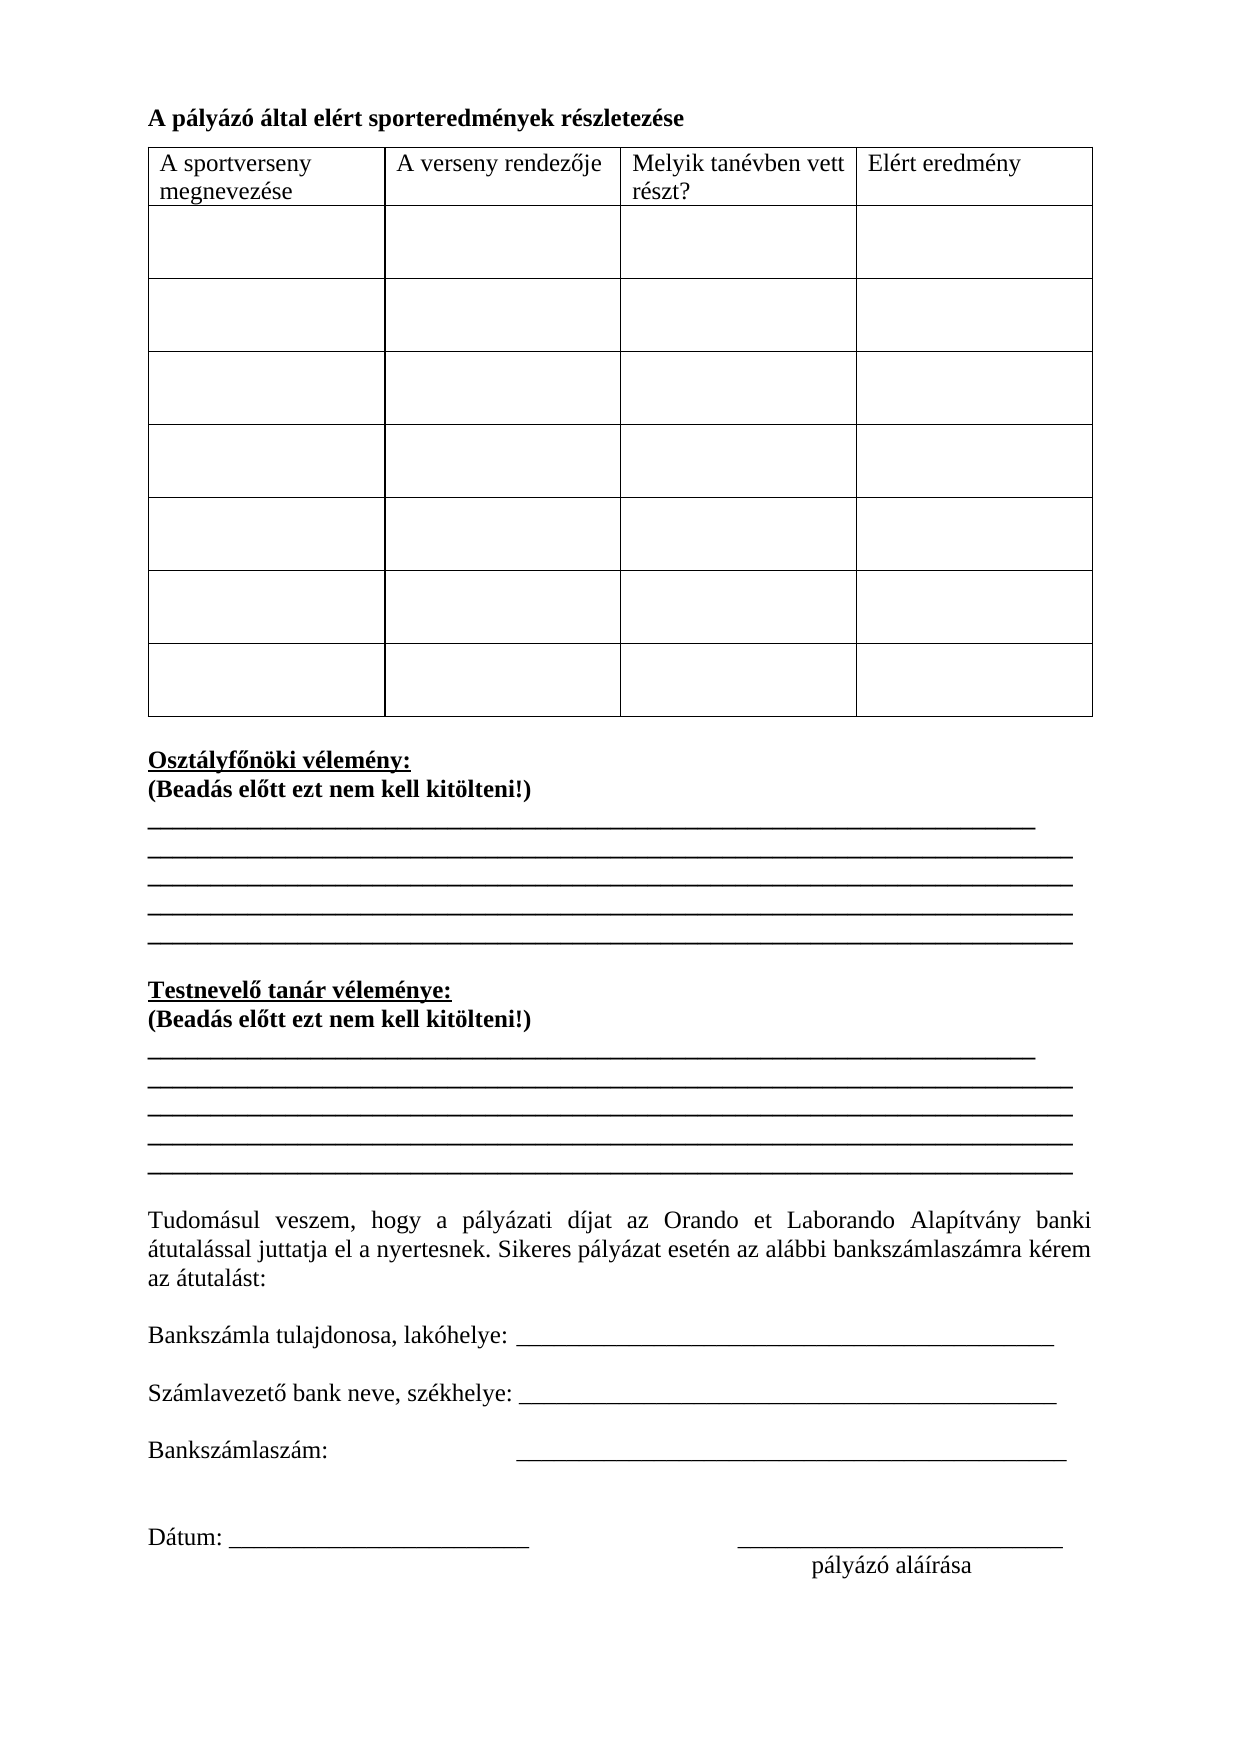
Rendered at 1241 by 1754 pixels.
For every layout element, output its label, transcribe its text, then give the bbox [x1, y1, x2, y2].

table_cell [857, 571, 1092, 643]
table_cell [149, 571, 384, 643]
table_cell [857, 206, 1092, 278]
text Dátum: ________________________ __________________________ [148, 1522, 1093, 1550]
table_cell [386, 644, 620, 716]
table_cell [621, 206, 856, 278]
text __________________________________________________________________________ [148, 1119, 1093, 1148]
table_cell [386, 425, 620, 497]
table_cell [621, 498, 856, 570]
table_cell [149, 425, 384, 497]
text Testnevelő tanár véleménye: [148, 975, 1093, 1004]
text Tudomásul veszem, hogy a pályázati díjat az Orando et Laborando Alapítvány banki átutalással juttatja el a nyertesnek. Sikeres pályázat esetén az alábbi bankszámlaszámra kérem az átutalást: [148, 1205, 1093, 1292]
table_cell [386, 279, 620, 351]
table_cell [621, 352, 856, 424]
table_cell [857, 644, 1092, 716]
text Számlavezető bank neve, székhelye: ___________________________________________ [148, 1378, 1093, 1407]
table_cell [621, 644, 856, 716]
table_cell [857, 498, 1092, 570]
table_cell [386, 571, 620, 643]
text __________________________________________________________________________ [148, 860, 1093, 889]
table_cell [149, 644, 384, 716]
text (Beadás előtt ezt nem kell kitölteni!) [148, 1004, 1093, 1033]
text _______________________________________________________________________ [148, 803, 1093, 832]
text A pályázó által elért sporteredmények részletezése [148, 103, 1093, 132]
text Bankszámlaszám: ____________________________________________ [148, 1435, 1093, 1464]
table_cell [149, 279, 384, 351]
text _______________________________________________________________________ [148, 1033, 1093, 1062]
table_cell [621, 571, 856, 643]
table_header A sportverseny megnevezése [149, 148, 384, 205]
text __________________________________________________________________________ [148, 889, 1093, 918]
table_cell [149, 206, 384, 278]
table_cell [857, 425, 1092, 497]
text (Beadás előtt ezt nem kell kitölteni!) [148, 774, 1093, 803]
table_cell [621, 279, 856, 351]
table_header Melyik tanévben vett részt? [621, 148, 856, 205]
text __________________________________________________________________________ [148, 918, 1093, 947]
text __________________________________________________________________________ [148, 1062, 1093, 1090]
text Bankszámla tulajdonosa, lakóhelye: ___________________________________________ [148, 1320, 1093, 1349]
table_cell [621, 425, 856, 497]
table_header Elért eredmény [857, 148, 1092, 205]
table_cell [386, 206, 620, 278]
table_cell [149, 352, 384, 424]
table_header A verseny rendezője [386, 148, 620, 205]
table_cell [386, 352, 620, 424]
text __________________________________________________________________________ [148, 1090, 1093, 1119]
text Osztályfőnöki vélemény: [148, 745, 1093, 774]
table_cell [149, 498, 384, 570]
table_cell [386, 498, 620, 570]
table_cell [857, 352, 1092, 424]
text __________________________________________________________________________ [148, 832, 1093, 860]
text pályázó aláírása [148, 1550, 1093, 1579]
table_cell [857, 279, 1092, 351]
text __________________________________________________________________________ [148, 1148, 1093, 1177]
